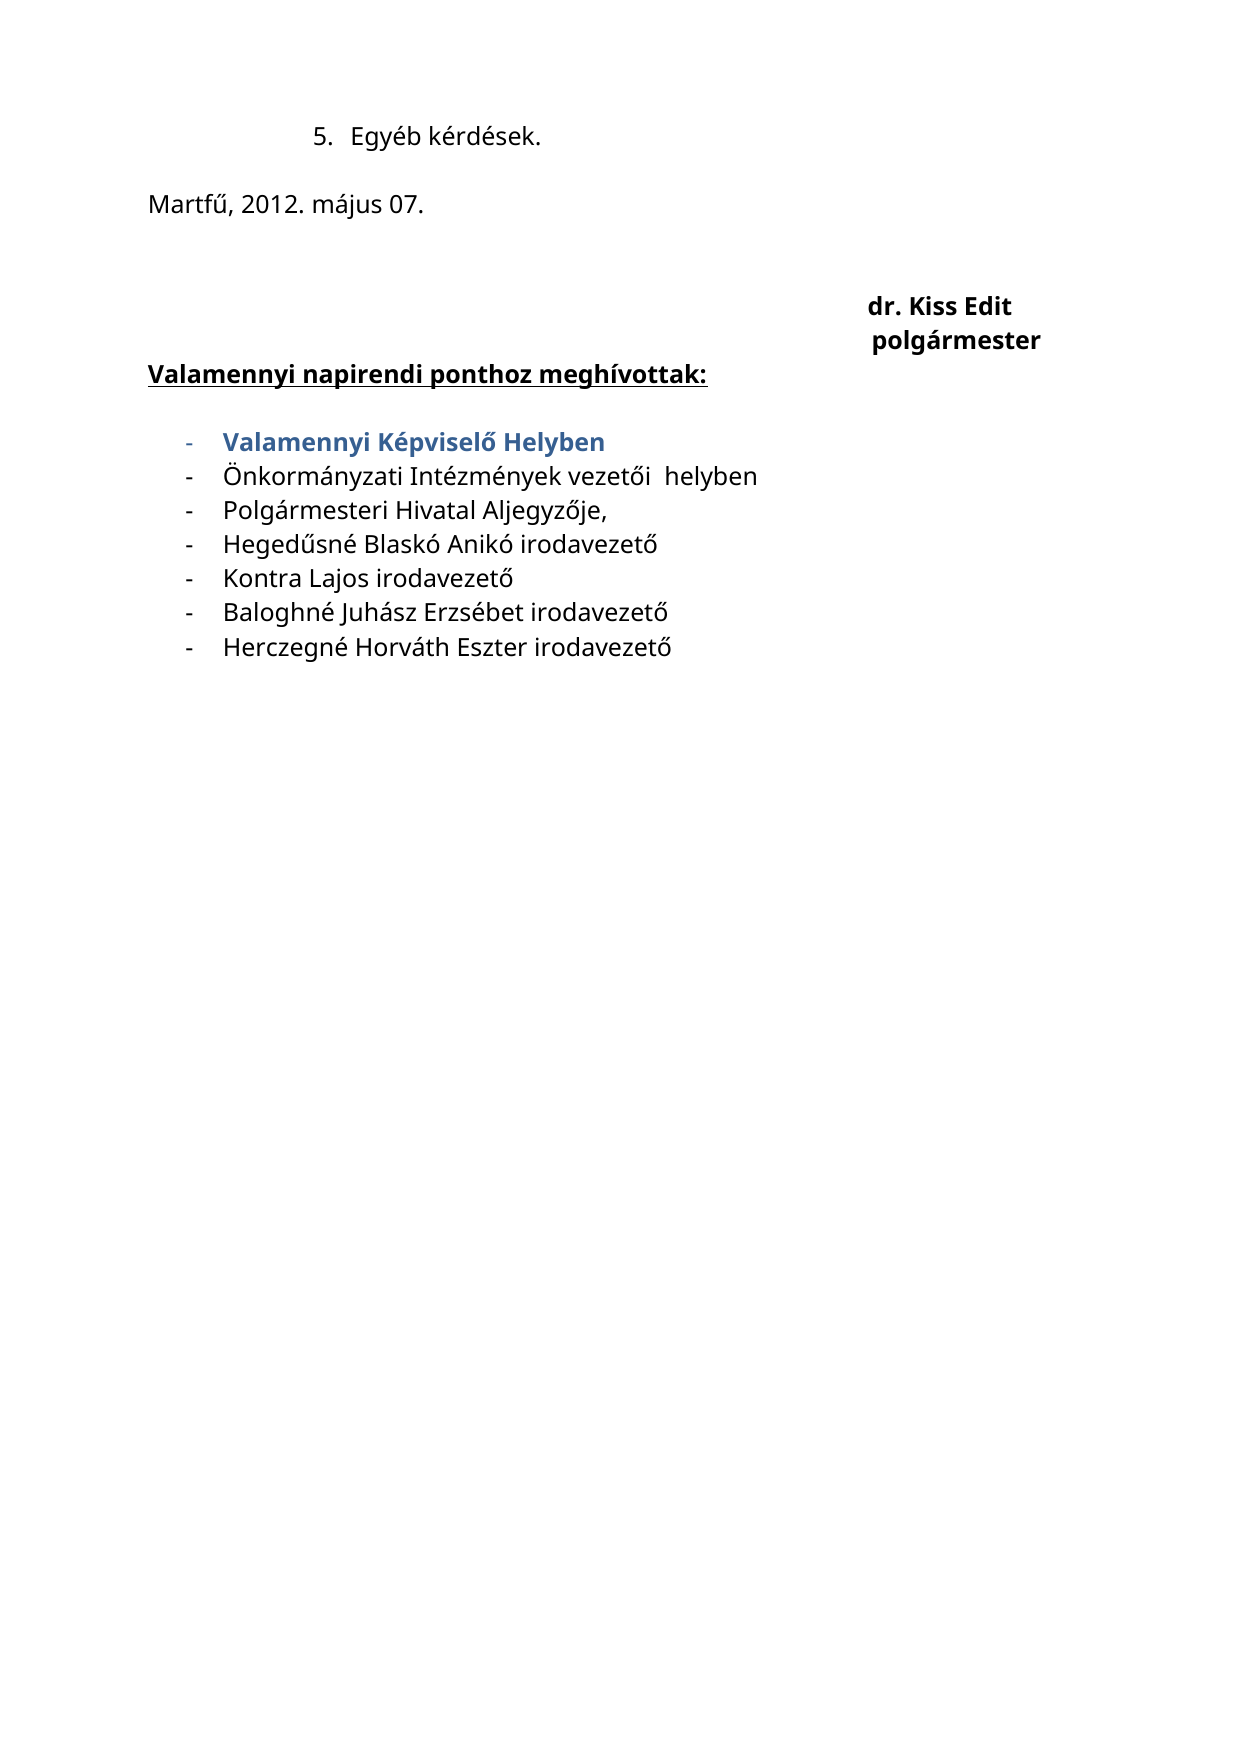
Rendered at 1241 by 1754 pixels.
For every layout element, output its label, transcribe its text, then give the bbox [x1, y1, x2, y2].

text polgármester [148, 323, 1093, 357]
list Önkormányzati Intézmények vezetői helyben [185, 459, 1093, 493]
text Valamennyi napirendi ponthoz meghívottak: [148, 357, 1093, 391]
text Martfű, 2012. május 07. [148, 186, 1093, 220]
text dr. Kiss Edit [148, 288, 1093, 323]
list Polgármesteri Hivatal Aljegyzője, [185, 493, 1093, 527]
subtitle Valamennyi Képviselő Helyben [185, 425, 1093, 459]
list Herczegné Horváth Eszter irodavezető [185, 629, 1093, 663]
list Egyéb kérdések. [313, 118, 1093, 152]
list Kontra Lajos irodavezető [185, 561, 1093, 595]
list Hegedűsné Blaskó Anikó irodavezető [185, 527, 1093, 561]
list Baloghné Juhász Erzsébet irodavezető [185, 595, 1093, 629]
